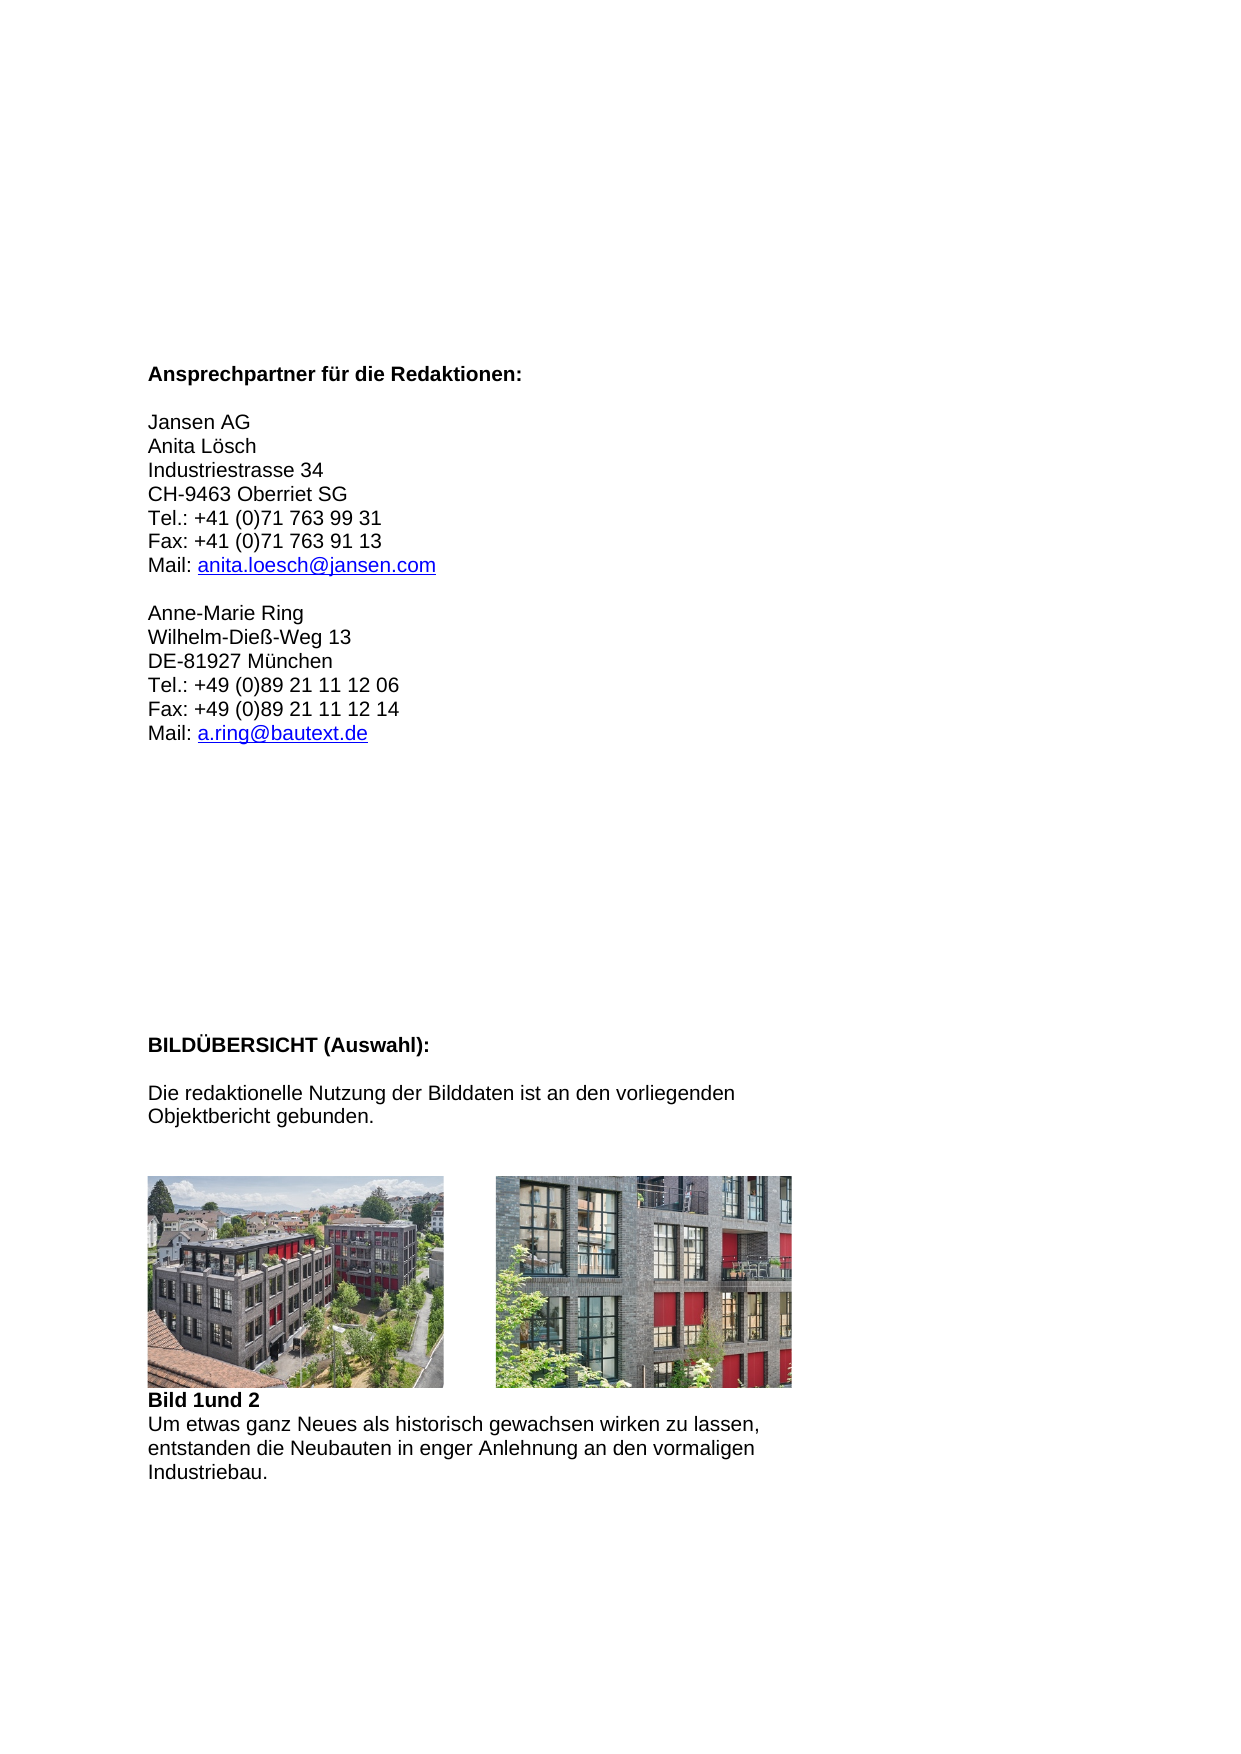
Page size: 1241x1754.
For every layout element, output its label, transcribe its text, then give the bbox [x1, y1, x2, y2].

text Die redaktionelle Nutzung der Bilddaten ist an den vorliegenden Objektbericht gebunden. [148, 1080, 856, 1128]
text Industriestrasse 34 [148, 457, 856, 481]
text Tel.: +41 (0)71 763 99 31 [148, 505, 856, 529]
text BILDÜBERSICHT (Auswahl): [148, 1032, 856, 1056]
text Fax: +41 (0)71 763 91 13 [148, 529, 856, 553]
text Mail: anita.loesch@jansen.com [148, 553, 856, 577]
picture [147, 1176, 444, 1388]
text Fax: +49 (0)89 21 11 12 14 [148, 697, 856, 721]
text Jansen AG [148, 409, 856, 433]
text Anne-Marie Ring [148, 601, 856, 625]
picture [495, 1176, 792, 1388]
text Um etwas ganz Neues als historisch gewachsen wirken zu lassen, entstanden die Neubauten in enger Anlehnung an den vormaligen Industriebau. [148, 1412, 856, 1484]
text Bild 1und 2 [148, 1388, 856, 1412]
text Mail: a.ring@bautext.de [148, 721, 856, 745]
text Wilhelm-Dieß-Weg 13 [148, 625, 856, 649]
text Tel.: +49 (0)89 21 11 12 06 [148, 673, 856, 697]
text CH-9463 Oberriet SG [148, 481, 856, 505]
text DE-81927 München [148, 649, 856, 673]
text Anita Lösch [148, 433, 856, 457]
text Ansprechpartner für die Redaktionen: [148, 362, 856, 386]
